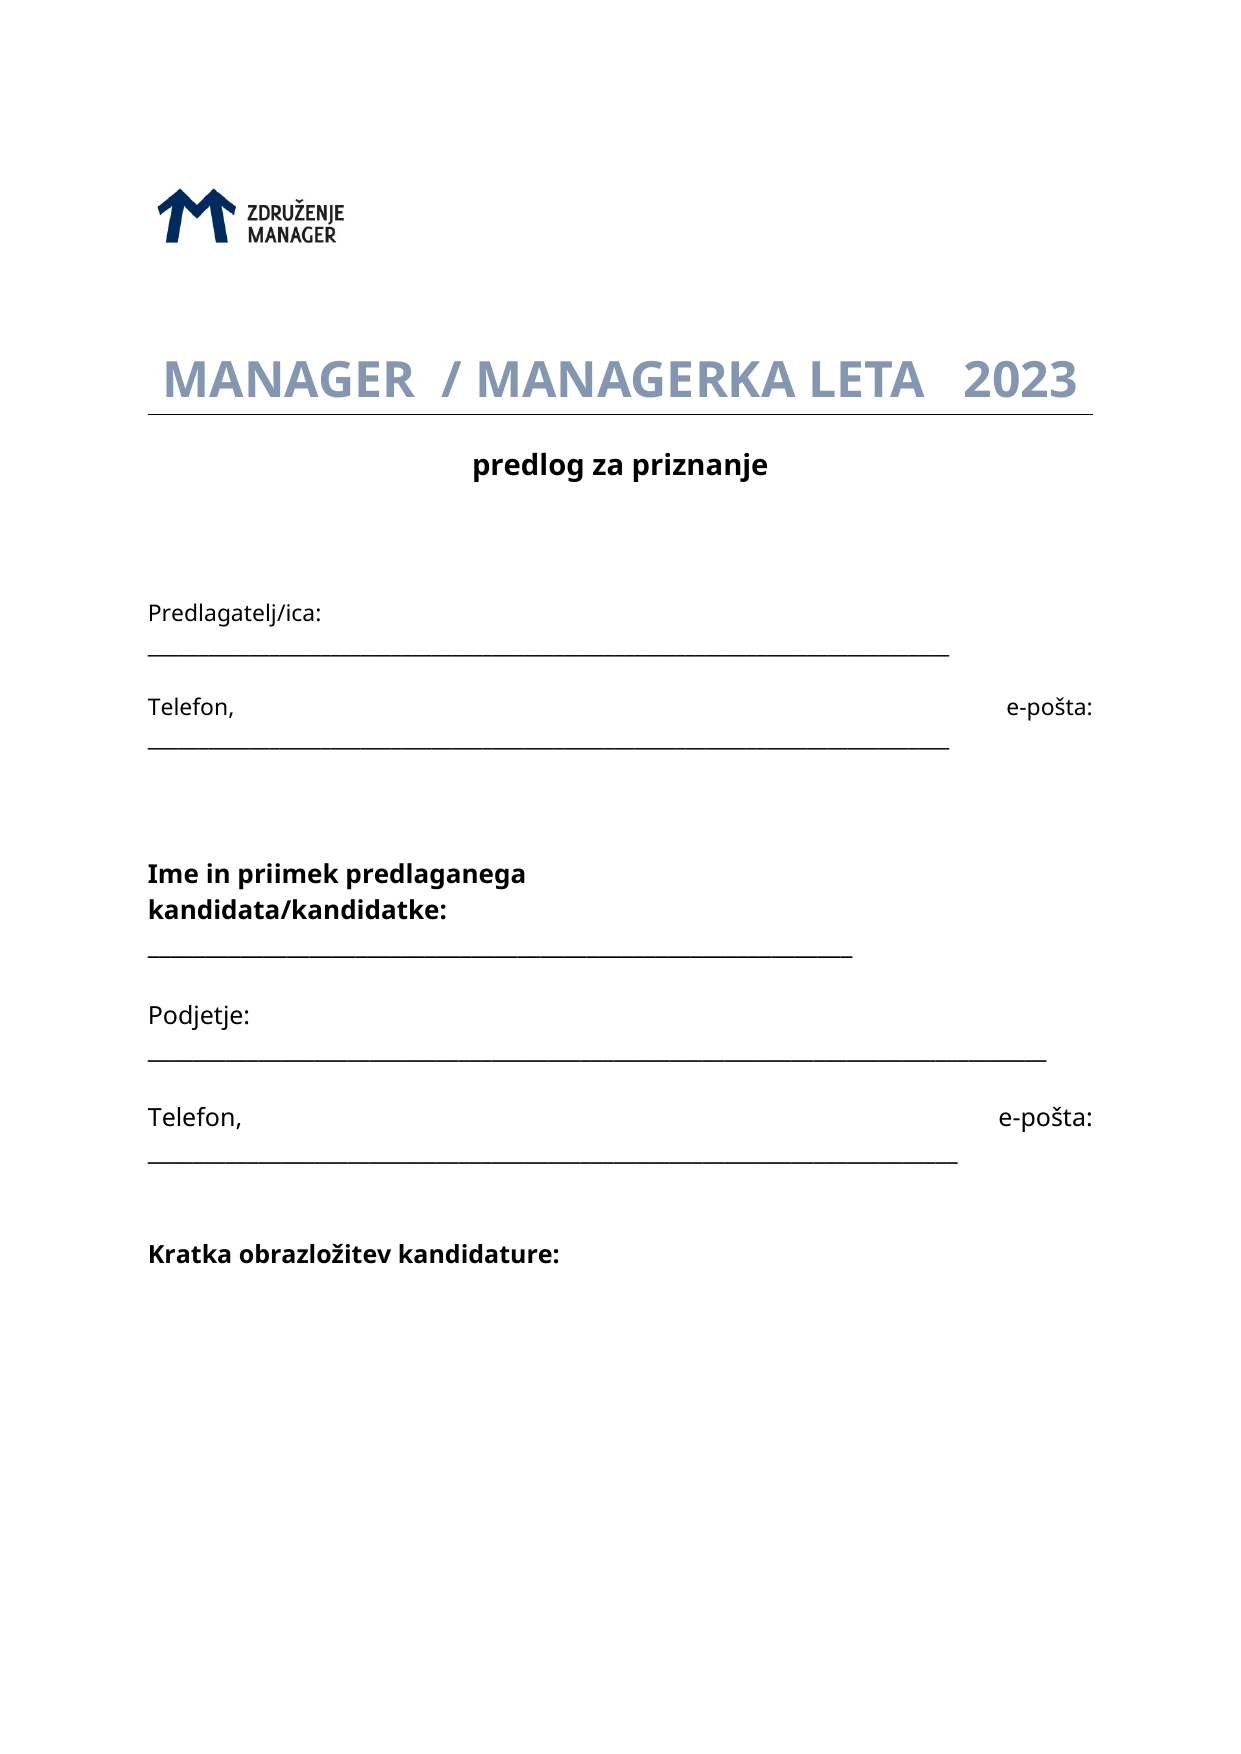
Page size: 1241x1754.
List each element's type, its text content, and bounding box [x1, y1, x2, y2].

text MANAGER / MANAGERKA LETA 2023 [148, 344, 1093, 414]
picture [147, 176, 350, 252]
text Predlagatelj/ica: _______________________________________________________________________________ [148, 597, 1093, 660]
text predlog za priznanje [148, 444, 1093, 484]
text kandidata/kandidatke: _____________________________________________________________ [148, 891, 1093, 962]
text Kratka obrazložitev kandidature: [148, 1236, 1093, 1270]
text Telefon, e-pošta: _________________________________________________________________________ [148, 1100, 1093, 1168]
text Podjetje: _________________________________________________________________________________ [148, 998, 1093, 1066]
text Ime in priimek predlaganega [148, 856, 1093, 891]
text Telefon, e-pošta: _______________________________________________________________________________ [148, 691, 1093, 753]
